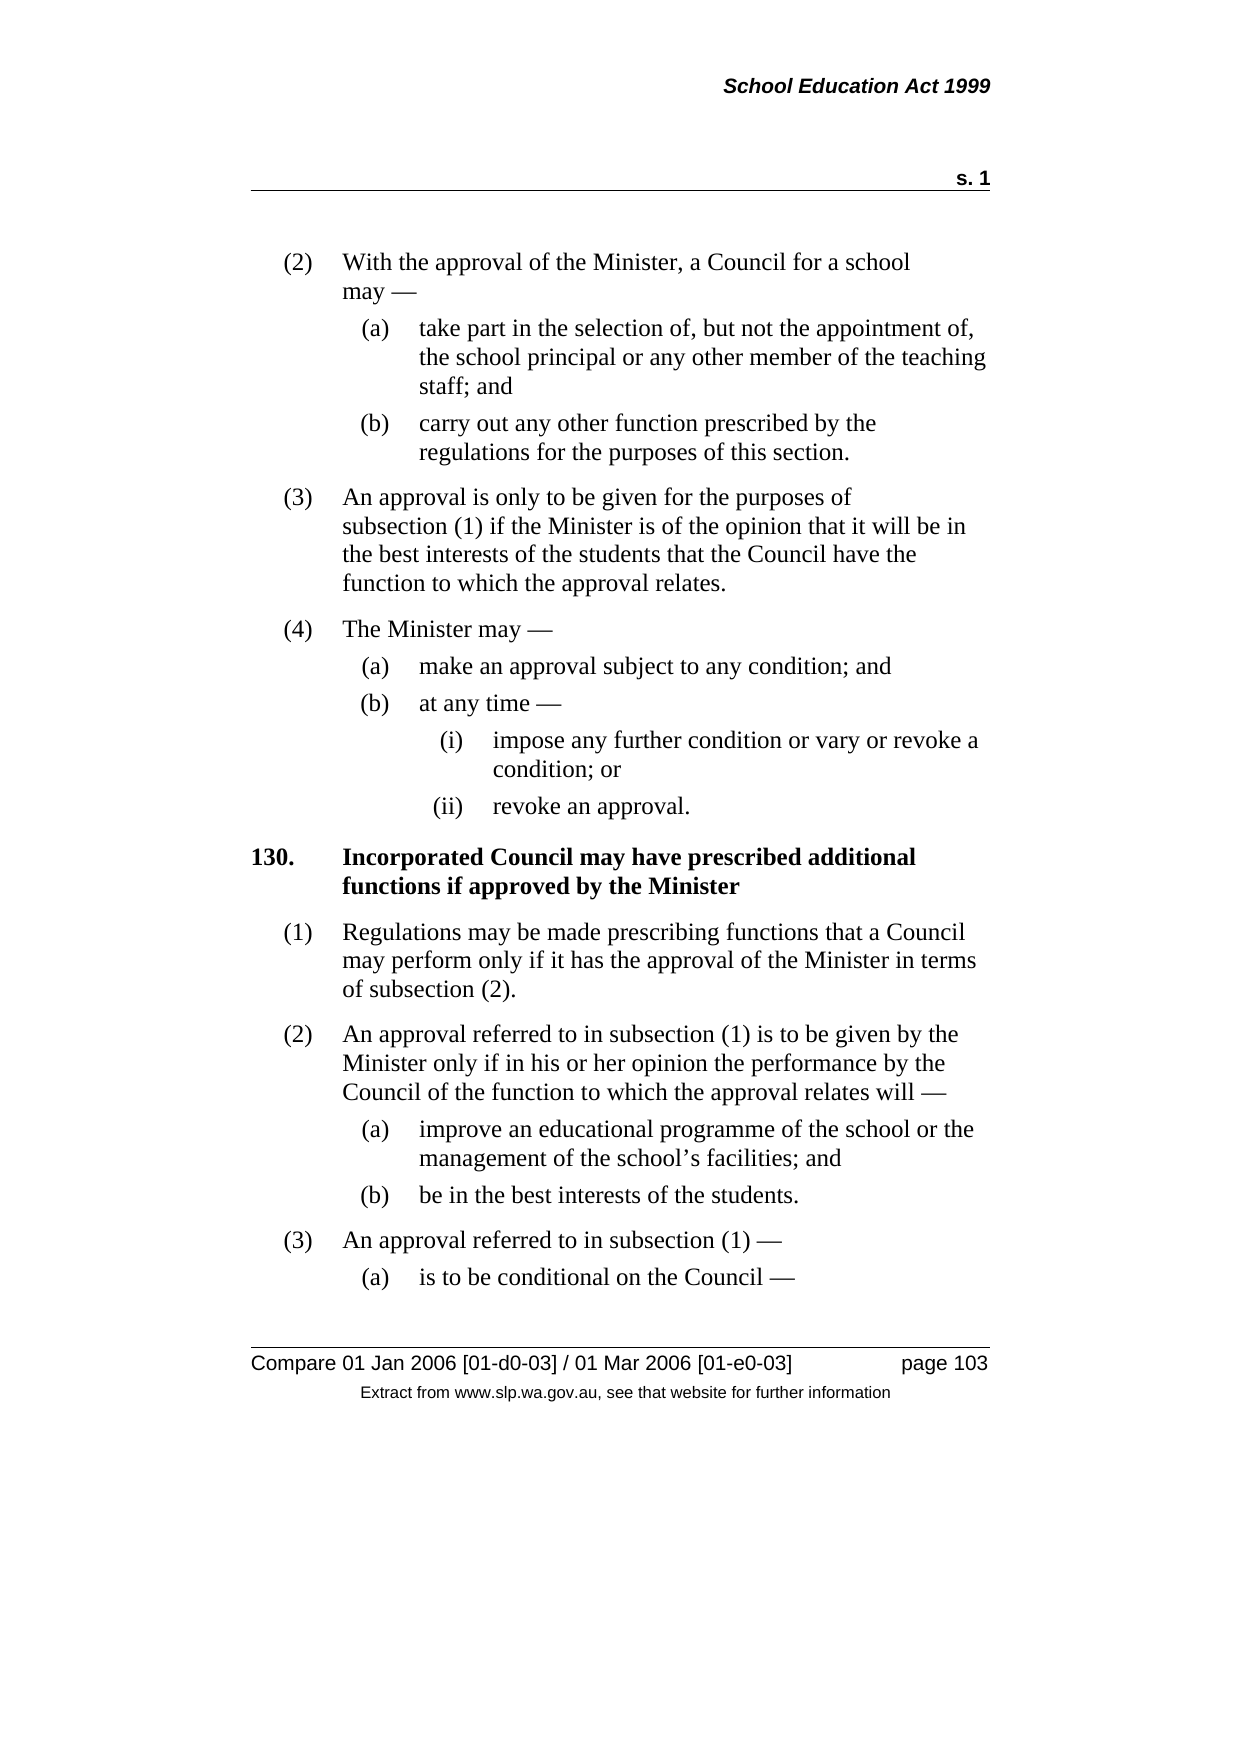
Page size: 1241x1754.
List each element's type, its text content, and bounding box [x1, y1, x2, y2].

text (a) improve an educational programme of the school or the management of the school’s facilities; and [251, 1114, 990, 1172]
text (b) at any time — [251, 688, 990, 717]
text (1) Regulations may be made prescribing functions that a Council may perform only if it has the approval of the Minister in terms of subsection (2). [251, 917, 990, 1003]
text (a) is to be conditional on the Council — [251, 1262, 990, 1291]
text (a) take part in the selection of, but not the appointment of, the school principal or any other member of the teaching staff; and [251, 313, 990, 399]
text (a) make an approval subject to any condition; and [251, 651, 990, 679]
text (i) impose any further condition or vary or revoke a condition; or [251, 725, 990, 782]
text (3) An approval referred to in subsection (1) — [251, 1225, 990, 1254]
text (4) The Minister may — [251, 614, 990, 642]
text (ii) revoke an approval. [251, 791, 990, 819]
text (b) carry out any other function prescribed by the regulations for the purposes of this section. [251, 408, 990, 465]
text (2) With the approval of the Minister, a Council for a school may — [251, 247, 990, 305]
text (3) An approval is only to be given for the purposes of subsection (1) if the Minister is of the opinion that it will be in the best interests of the students that the Council have the function to which the approval relates. [251, 482, 990, 597]
text (b) be in the best interests of the students. [251, 1180, 990, 1209]
subtitle 130. Incorporated Council may have prescribed additional functions if approved by the Minister [251, 842, 990, 900]
text (2) An approval referred to in subsection (1) is to be given by the Minister only if in his or her opinion the performance by the Council of the function to which the approval relates will — [251, 1019, 990, 1106]
